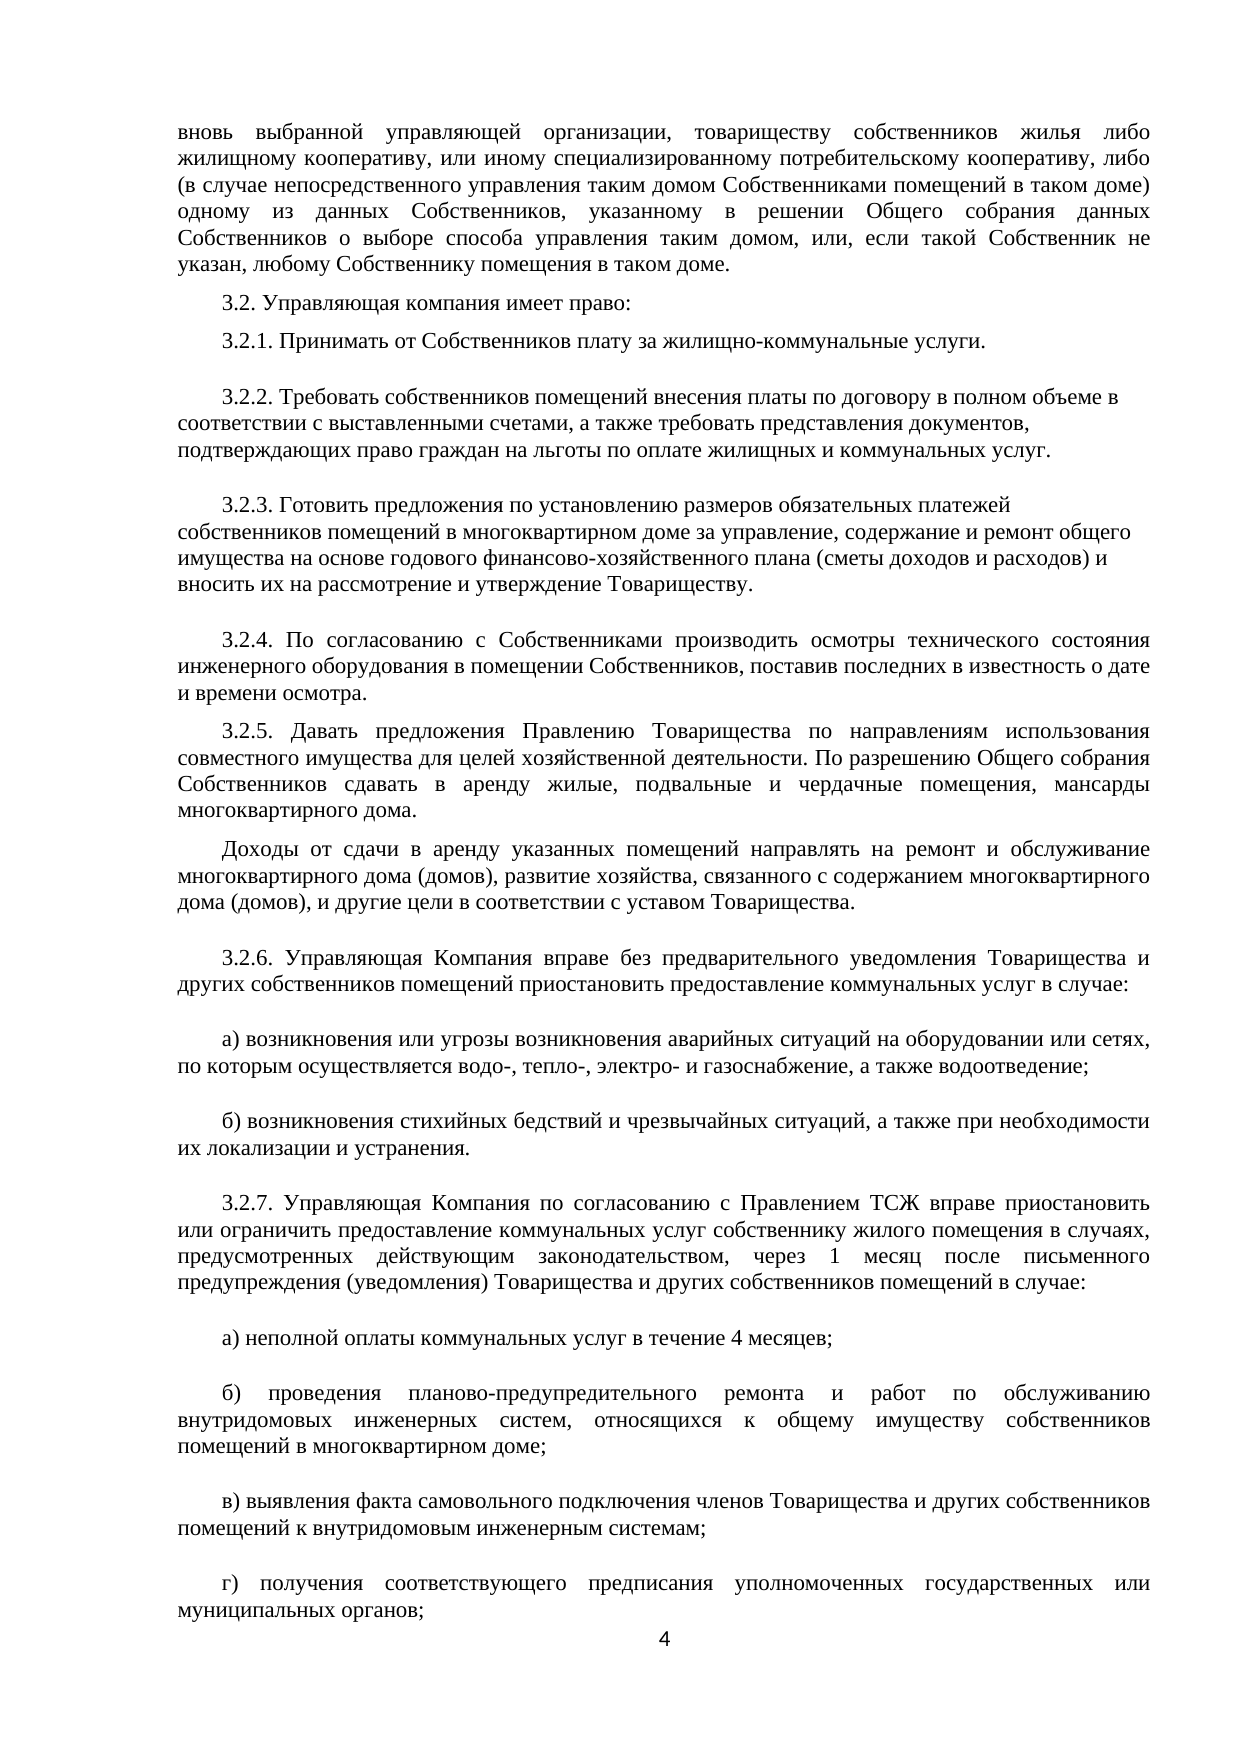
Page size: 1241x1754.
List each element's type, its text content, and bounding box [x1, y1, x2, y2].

text а) неполной оплаты коммунальных услуг в течение 4 месяцев; [177, 1324, 1152, 1350]
text в) выявления факта самовольного подключения членов Товарищества и других собственников помещений к внутридомовым инженерным системам; [177, 1488, 1152, 1540]
text 3.2.3. Готовить предложения по установлению размеров обязательных платежей собственников помещений в многоквартирном доме за управление, содержание и ремонт общего имущества на основе годового финансово-хозяйственного плана (сметы доходов и расходов) и вносить их на рассмотрение и утверждение Товариществу. [177, 491, 1152, 597]
text Доходы от сдачи в аренду указанных помещений направлять на ремонт и обслуживание многоквартирного дома (домов), развитие хозяйства, связанного с содержанием многоквартирного дома (домов), и другие цели в соответствии с уставом Товарищества. [177, 835, 1152, 914]
text а) возникновения или угрозы возникновения аварийных ситуаций на оборудовании или сетях, по которым осуществляется водо-, тепло-, электро- и газоснабжение, а также водоотведение; [177, 1026, 1152, 1078]
text 3.2.5. Давать предложения Правлению Товарищества по направлениям использования совместного имущества для целей хозяйственной деятельности. По разрешению Общего собрания Собственников сдавать в аренду жилые, подвальные и чердачные помещения, мансарды многоквартирного дома. [177, 717, 1152, 823]
text 3.2.7. Управляющая Компания по согласованию с Правлением ТСЖ вправе приостановить или ограничить предоставление коммунальных услуг собственнику жилого помещения в случаях, предусмотренных действующим законодательством, через 1 месяц после письменного предупреждения (уведомления) Товарищества и других собственников помещений в случае: [177, 1189, 1152, 1295]
text 3.2.2. Требовать собственников помещений внесения платы по договору в полном объеме в соответствии с выставленными счетами, а также требовать представления документов, подтверждающих право граждан на льготы по оплате жилищных и коммунальных услуг. [177, 383, 1152, 462]
text 3.2.1. Принимать от Собственников плату за жилищно-коммунальные услуги. [177, 328, 1152, 354]
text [177, 118, 1152, 276]
text 3.2.6. Управляющая Компания вправе без предварительного уведомления Товарищества и других собственников помещений приостановить предоставление коммунальных услуг в случае: [177, 944, 1152, 996]
text 3.2. Управляющая компания имеет право: [177, 289, 1152, 315]
text б) проведения планово-предупредительного ремонта и работ по обслуживанию внутридомовых инженерных систем, относящихся к общему имуществу собственников помещений в многоквартирном доме; [177, 1379, 1152, 1458]
text 3.2.4. По согласованию с Собственниками производить осмотры технического состояния инженерного оборудования в помещении Собственников, поставив последних в известность о дате и времени осмотра. [177, 626, 1152, 705]
text б) возникновения стихийных бедствий и чрезвычайных ситуаций, а также при необходимости их локализации и устранения. [177, 1107, 1152, 1160]
text г) получения соответствующего предписания уполномоченных государственных или муниципальных органов; [177, 1569, 1152, 1622]
